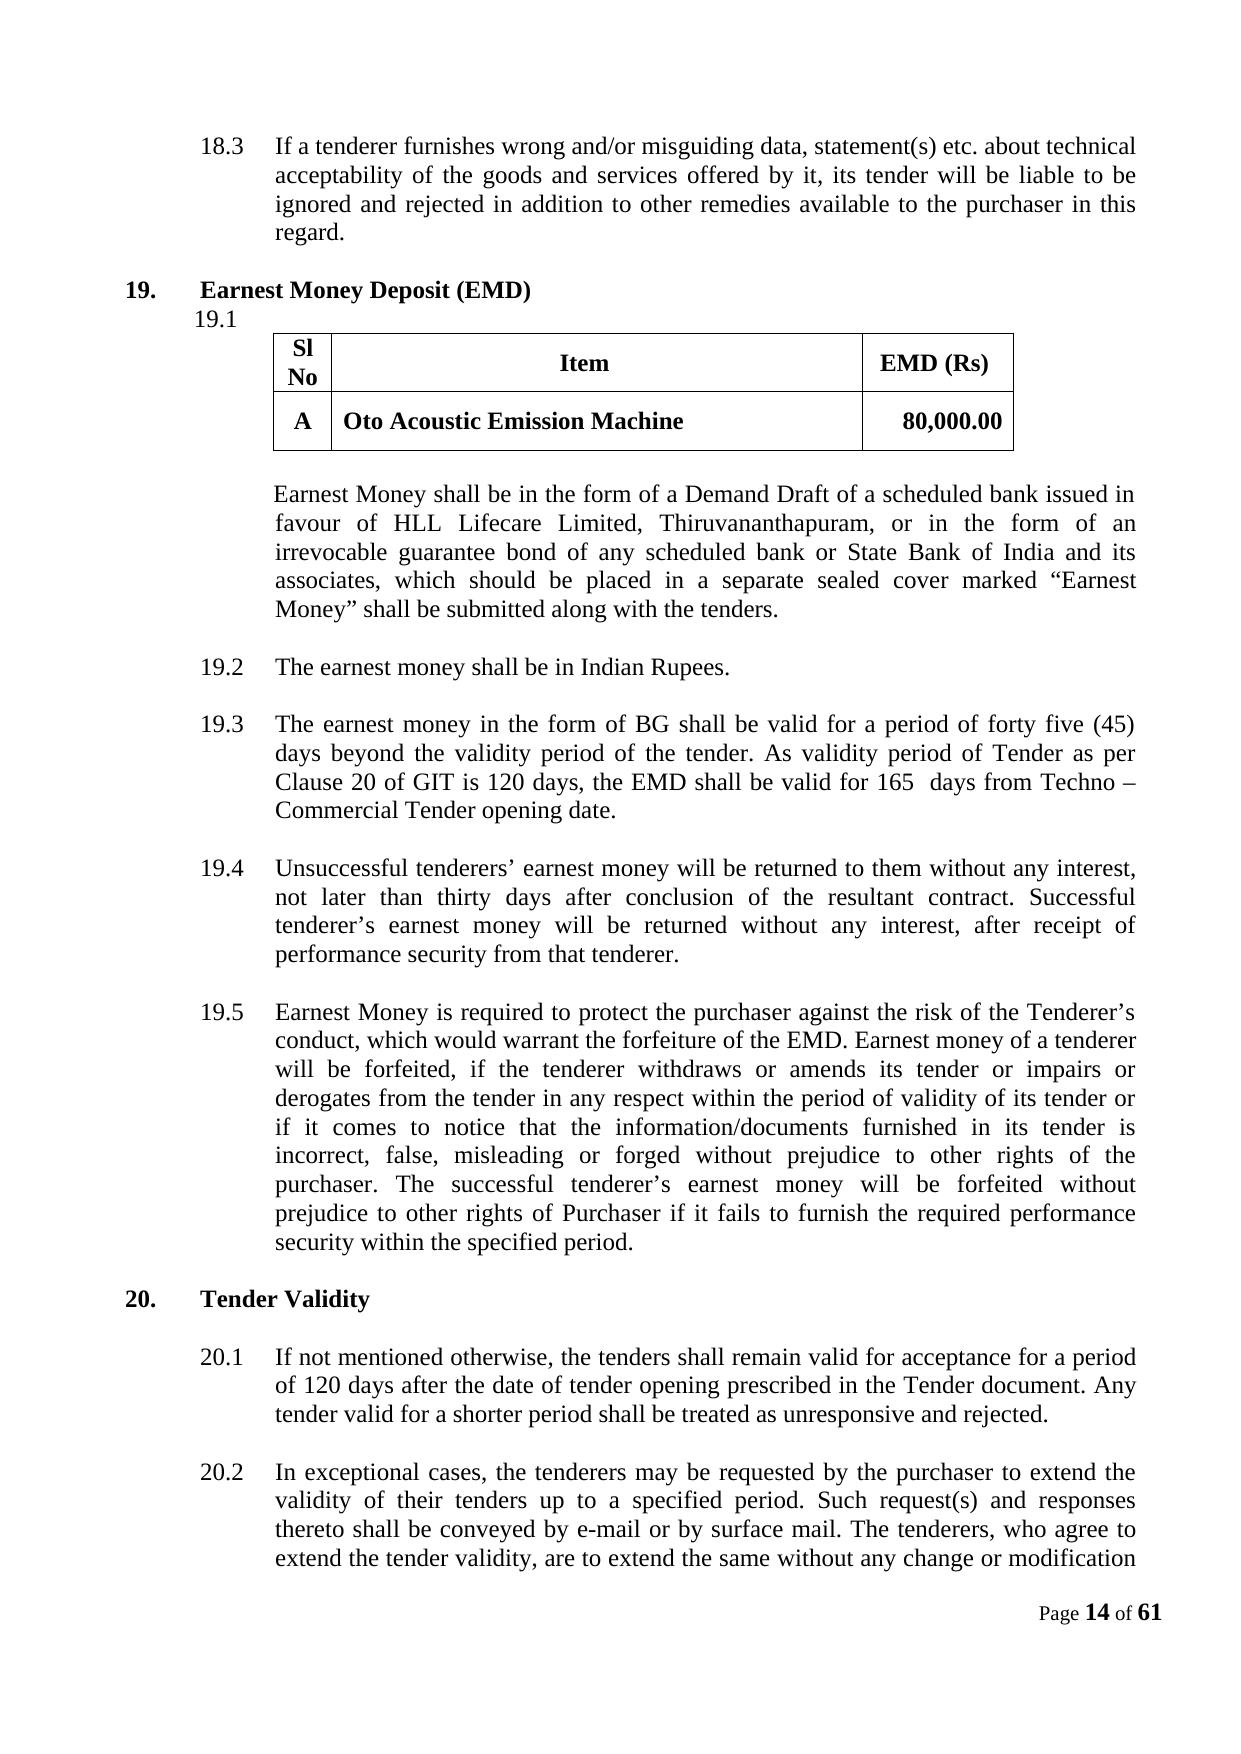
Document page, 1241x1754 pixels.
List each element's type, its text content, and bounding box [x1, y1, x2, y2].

text 19. Earnest Money Deposit (EMD) [125, 275, 1137, 304]
text 20. Tender Validity [125, 1284, 1137, 1313]
text 18.3 If a tenderer furnishes wrong and/or misguiding data, statement(s) etc. about technical acceptability of the goods and services offered by it, its tender will be liable to be ignored and rejected in addition to other remedies available to the purchaser in this regard. [200, 131, 1137, 246]
table_cell 80,000.00 [863, 392, 1013, 449]
list Earnest Money shall be in the form of a Demand Draft of a scheduled bank issued in favour of HLL Lifecare Limited, Thiruvananthapuram, or in the form of an irrevocable guarantee bond of any scheduled bank or State Bank of India and its associates, which should be placed in a separate sealed cover marked “Earnest Money” shall be submitted along with the tenders. [237, 479, 1137, 623]
text 19.3 The earnest money in the form of BG shall be valid for a period of forty five (45) days beyond the validity period of the tender. As validity period of Tender as per Clause 20 of GIT is 120 days, the EMD shall be valid for 165 days from Techno – Commercial Tender opening date. [200, 709, 1137, 824]
text 19.5 Earnest Money is required to protect the purchaser against the risk of the Tenderer’s conduct, which would warrant the forfeiture of the EMD. Earnest money of a tenderer will be forfeited, if the tenderer withdraws or amends its tender or impairs or derogates from the tender in any respect within the period of validity of its tender or if it comes to notice that the information/documents furnished in its tender is incorrect, false, misleading or forged without prejudice to other rights of the purchaser. The successful tenderer’s earnest money will be forfeited without prejudice to other rights of Purchaser if it fails to furnish the required performance security within the specified period. [200, 997, 1137, 1256]
table_cell A [274, 392, 331, 449]
text 19.4 Unsuccessful tenderers’ earnest money will be returned to them without any interest, not later than thirty days after conclusion of the resultant contract. Successful tenderer’s earnest money will be returned without any interest, after receipt of performance security from that tenderer. [200, 853, 1137, 968]
text 19.2 The earnest money shall be in Indian Rupees. [125, 652, 1137, 681]
table_header EMD (Rs) [863, 334, 1013, 391]
table_header Sl No [274, 334, 331, 391]
table_cell Oto Acoustic Emission Machine [332, 392, 862, 449]
table_header Item [332, 334, 862, 391]
text 20.1 If not mentioned otherwise, the tenders shall remain valid for acceptance for a period of 120 days after the date of tender opening prescribed in the Tender document. Any tender valid for a shorter period shall be treated as unresponsive and rejected. [200, 1342, 1137, 1428]
text 19.1 [125, 304, 1137, 332]
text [200, 1457, 1137, 1572]
